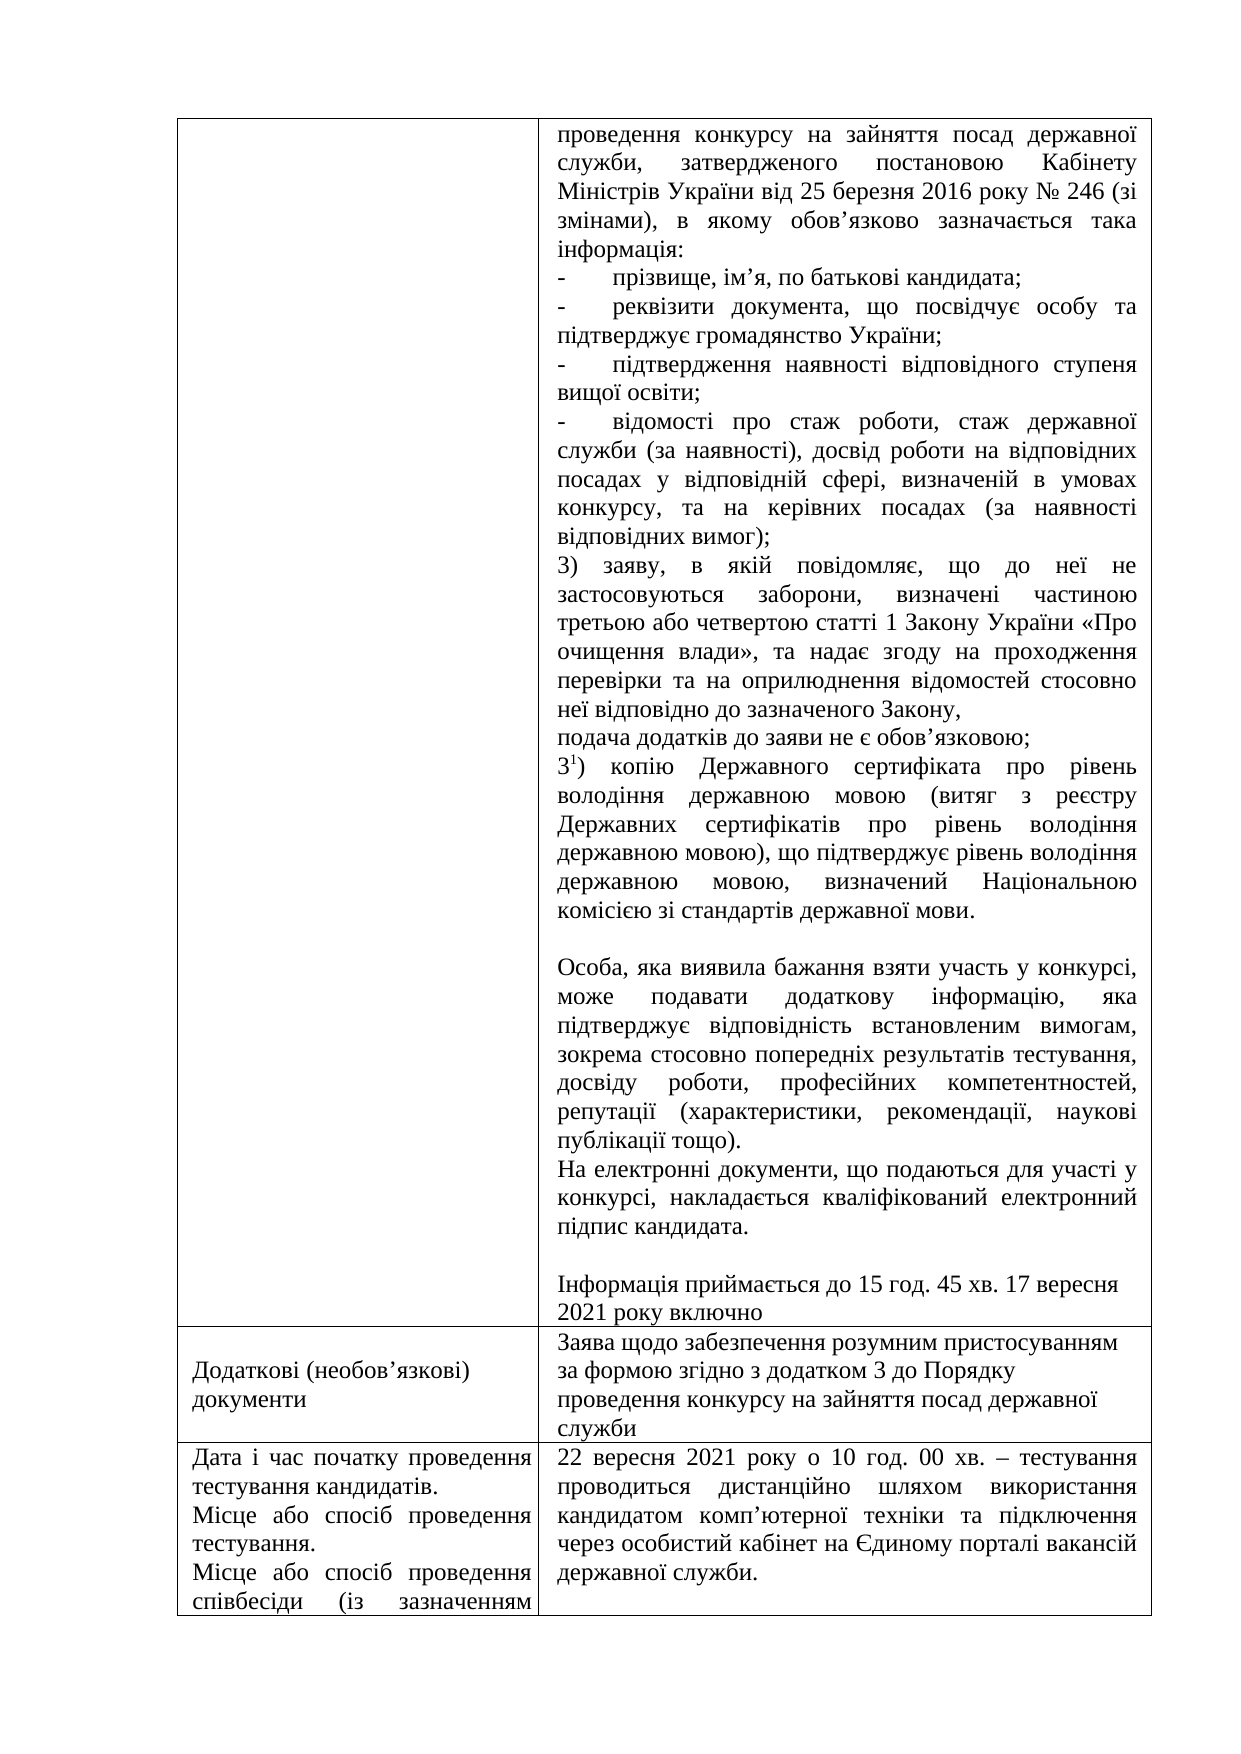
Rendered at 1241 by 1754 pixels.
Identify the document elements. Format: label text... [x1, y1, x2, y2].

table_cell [539, 1443, 1151, 1615]
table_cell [178, 1443, 538, 1615]
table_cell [539, 119, 1151, 1326]
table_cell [178, 119, 538, 1326]
table_cell Додаткові (необов’язкові) документи [178, 1327, 538, 1442]
table_cell Заява щодо забезпечення розумним пристосуванням за формою згідно з додатком 3 до Порядку проведення конкурсу на зайняття посад державної служби [539, 1327, 1151, 1442]
